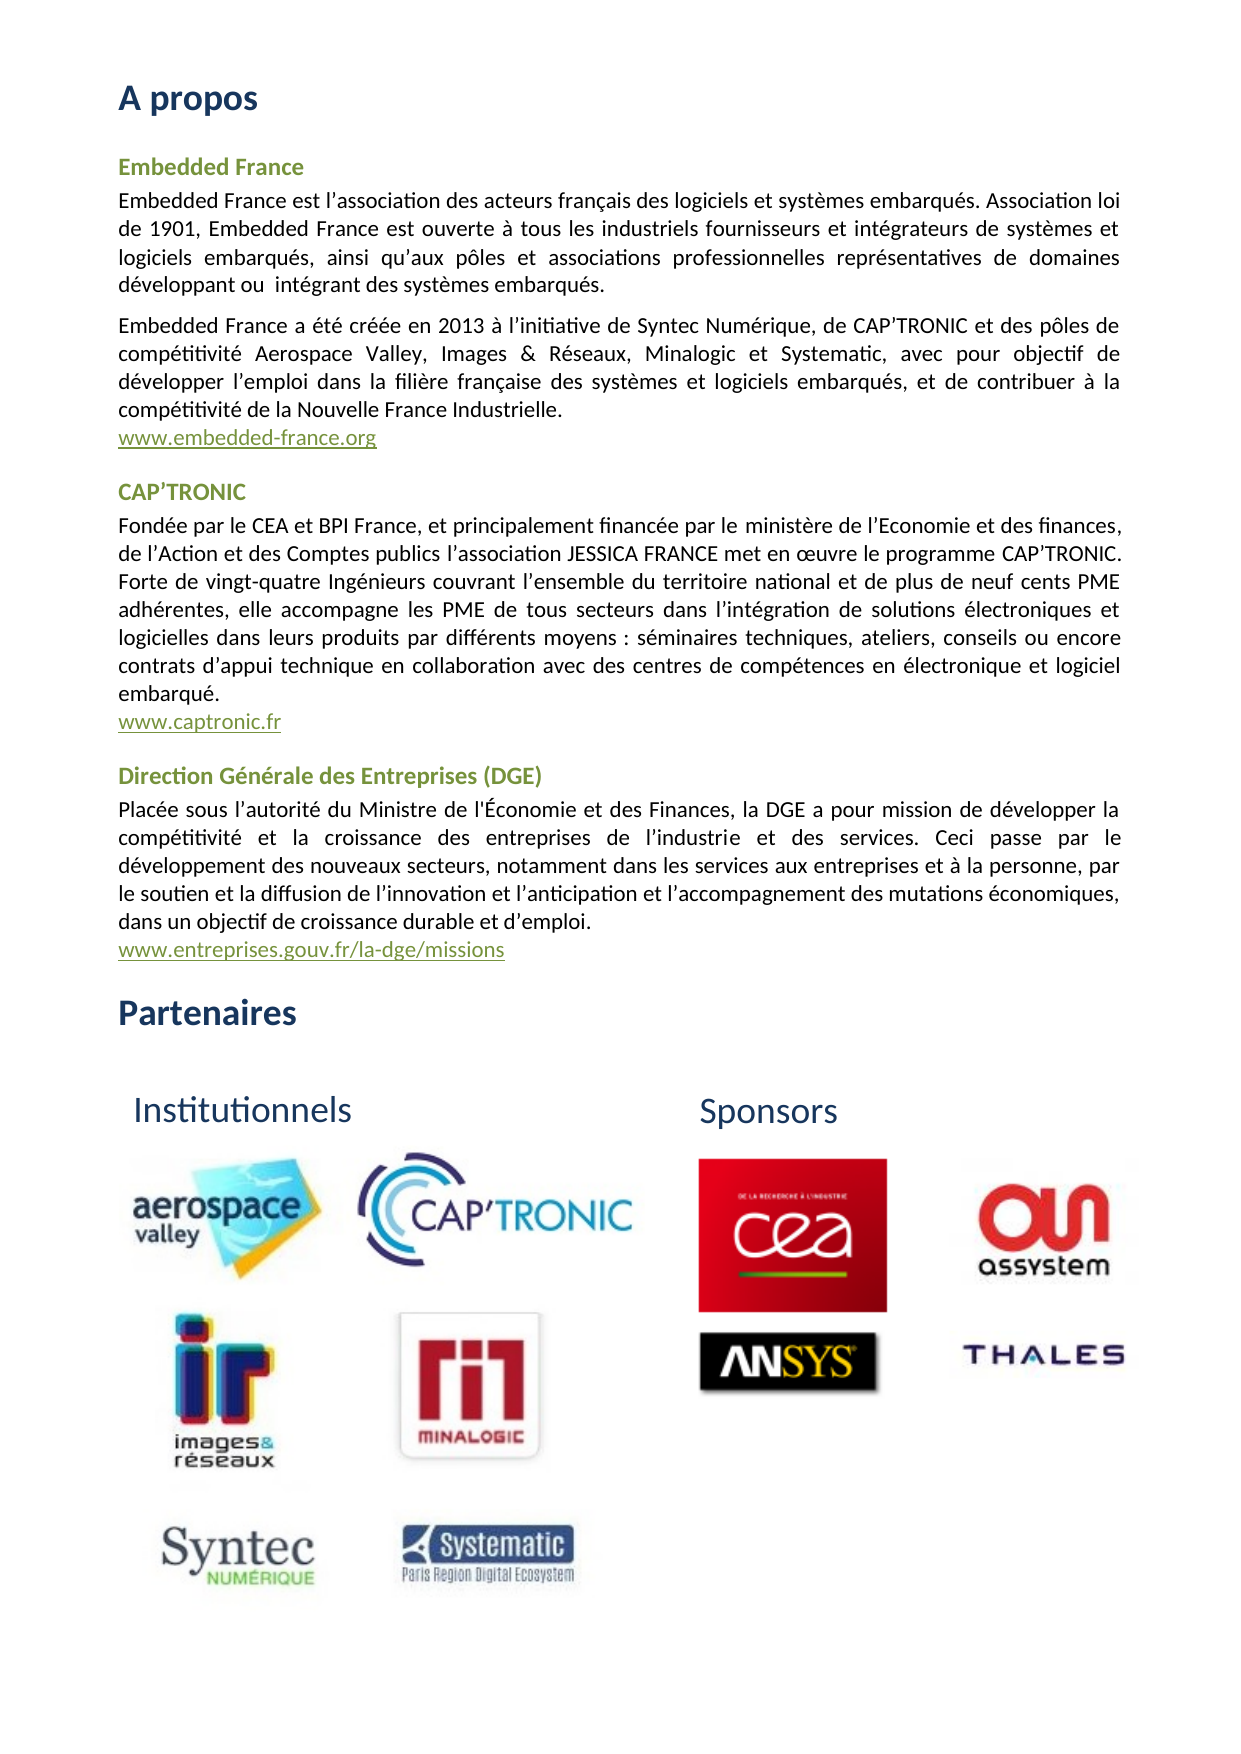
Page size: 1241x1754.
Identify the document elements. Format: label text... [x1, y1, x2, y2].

text Placée sous l’autorité du Ministre de l'Économie et des Finances, la DGE a pour mission de développer la compétitivité et la croissance des entreprises de l’industrie et des services. Ceci passe par le développement des nouveaux secteurs, notamment dans les services aux entreprises et à la personne, par le soutien et la diffusion de l’innovation et l’anticipation et l’accompagnement des mutations économiques, dans un objectif de croissance durable et d’emploi. [118, 795, 1122, 936]
text Embedded France est l’association des acteurs français des logiciels et systèmes embarqués. Association loi de 1901, Embedded France est ouverte à tous les industriels fournisseurs et intégrateurs de systèmes et logiciels embarqués, ainsi qu’aux pôles et associations professionnelles représentatives de domaines développant ou intégrant des systèmes embarqués. [118, 187, 1122, 299]
text www.entreprises.gouv.fr/la-dge/missions [118, 936, 1122, 963]
picture [118, 1145, 646, 1663]
text Embedded France a été créée en 2013 à l’initiative de Syntec Numérique, de CAP’TRONIC et des pôles de compétitivité Aerospace Valley, Images & Réseaux, Minalogic et Systematic, avec pour objectif de développer l’emploi dans la filière française des systèmes et logiciels embarqués, et de contribuer à la compétitivité de la Nouvelle France Industrielle. [118, 311, 1122, 423]
picture [686, 1143, 1157, 1450]
text Direction Générale des Entreprises (DGE) [118, 760, 1122, 791]
text Fondée par le CEA et BPI France, et principalement financée par le ministère de l’Economie et des finances, de l’Action et des Comptes publics l’association JESSICA FRANCE met en œuvre le programme Cap’Tronic. Forte de vingt-quatre Ingénieurs couvrant l’ensemble du territoire national et de plus de neuf cents PME adhérentes, elle accompagne les PME de tous secteurs dans l’intégration de solutions électroniques et logicielles dans leurs produits par différents moyens : séminaires techniques, ateliers, conseils ou encore contrats d’appui technique en collaboration avec des centres de compétences en électronique et logiciel embarqué. [118, 511, 1122, 707]
text Embedded France [118, 152, 1122, 182]
text www.embedded-france.org [118, 423, 1122, 451]
text www.captronic.fr [118, 707, 1122, 735]
text Partenaires [118, 988, 1122, 1034]
text A propos [118, 74, 1122, 120]
text CAP’TRONIC [118, 476, 1122, 507]
